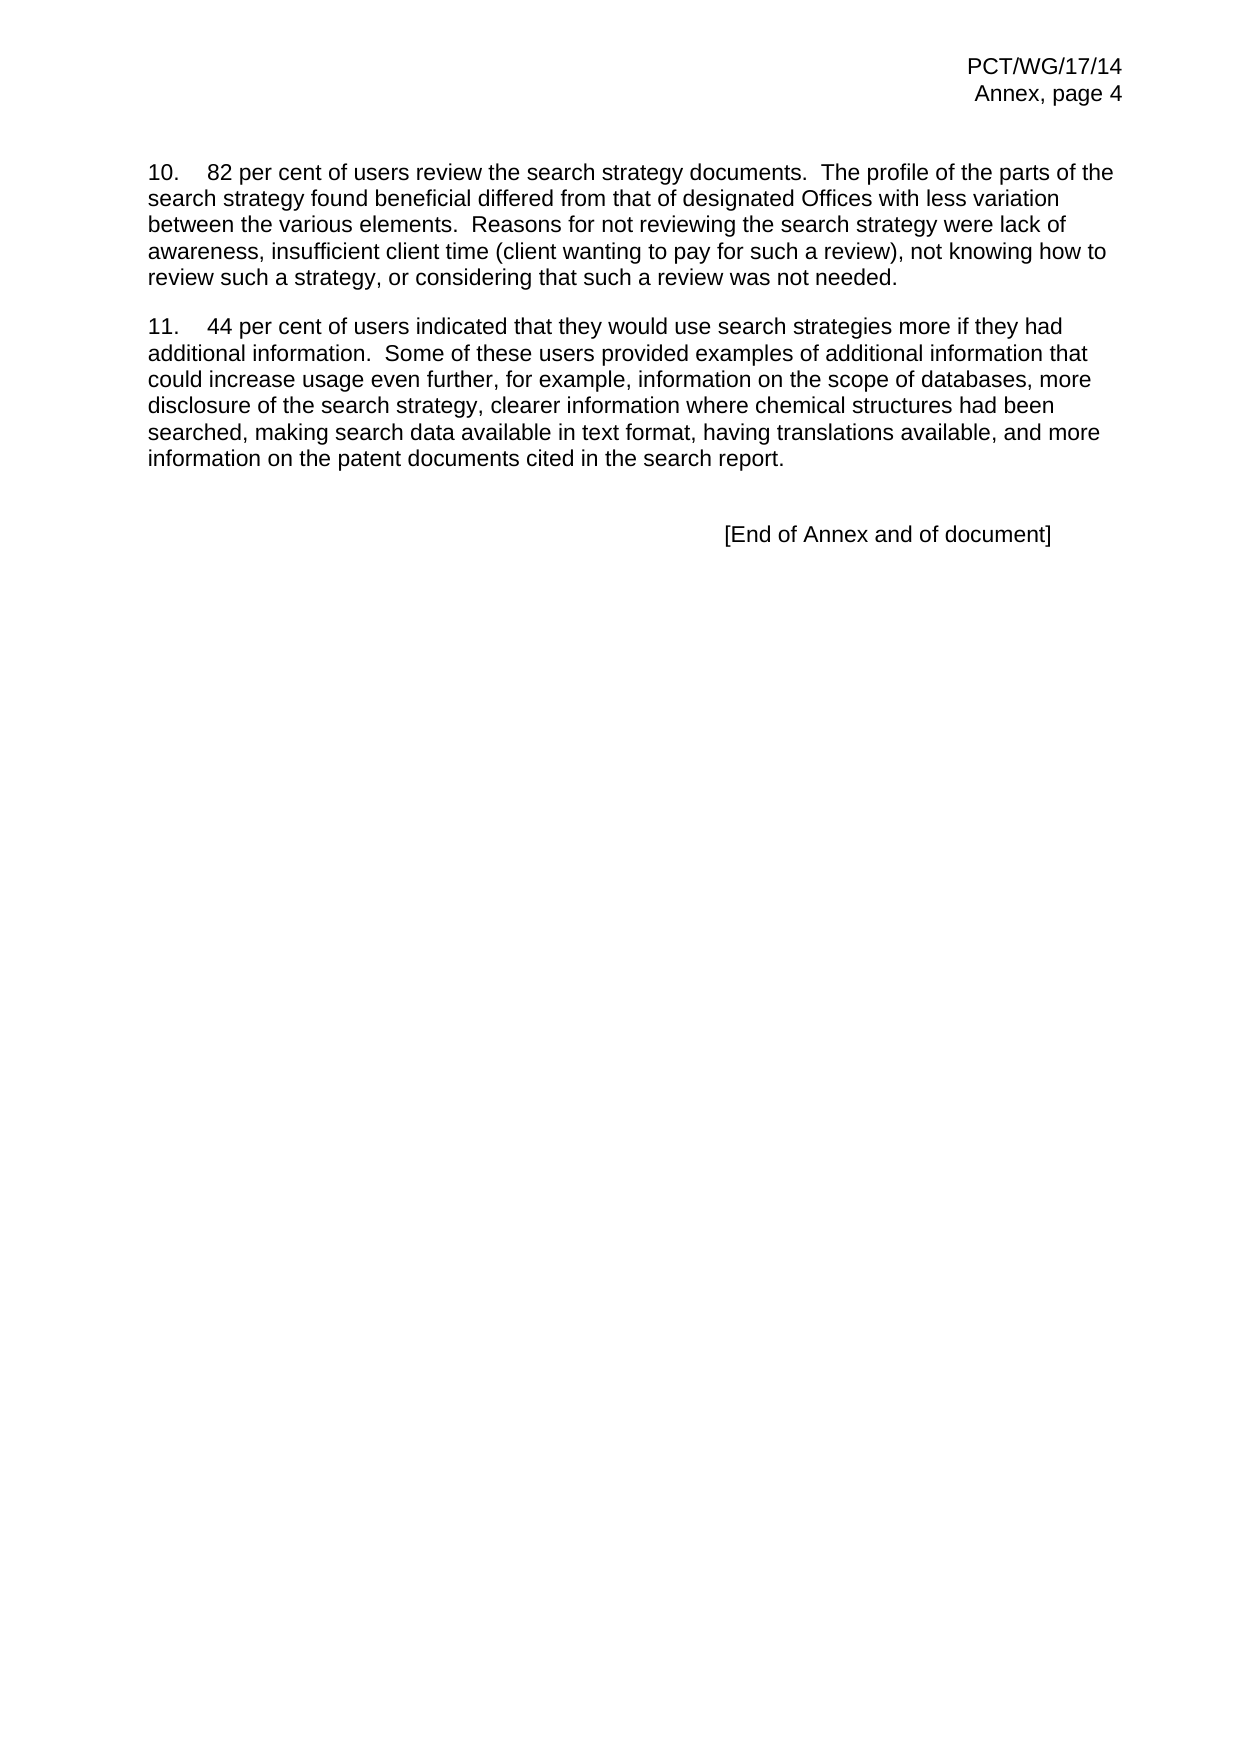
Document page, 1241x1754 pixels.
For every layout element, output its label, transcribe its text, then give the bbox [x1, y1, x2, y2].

text [End of Annex and of document] [724, 521, 1122, 547]
text 82 per cent of users review the search strategy documents. The profile of the parts of the search strategy found beneficial differed from that of designated Offices with less variation between the various elements. Reasons for not reviewing the search strategy were lack of awareness, insufficient client time (client wanting to pay for such a review), not knowing how to review such a strategy, or considering that such a review was not needed. [148, 158, 1122, 290]
text 44 per cent of users indicated that they would use search strategies more if they had additional information. Some of these users provided examples of additional information that could increase usage even further, for example, information on the scope of databases, more disclosure of the search strategy, clearer information where chemical structures had been searched, making search data available in text format, having translations available, and more information on the patent documents cited in the search report. [148, 313, 1122, 471]
